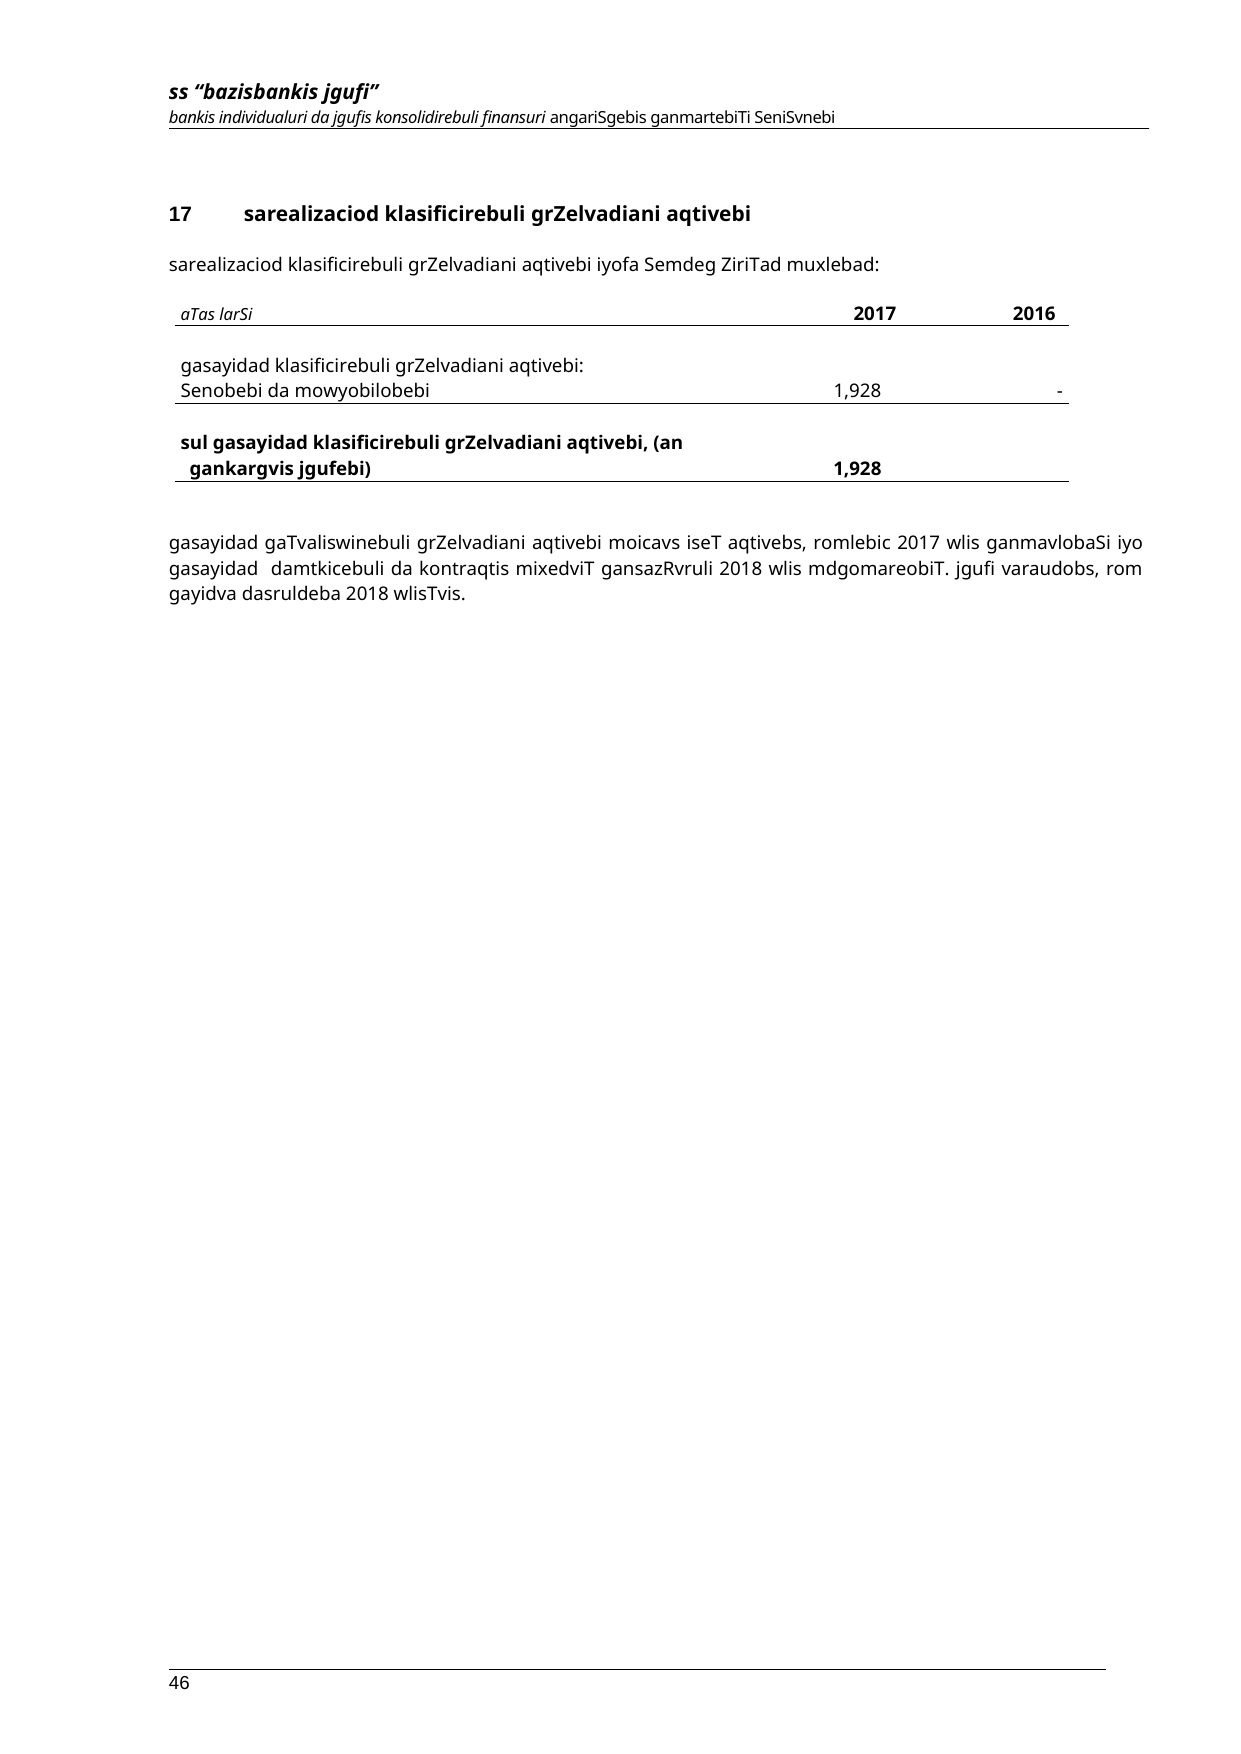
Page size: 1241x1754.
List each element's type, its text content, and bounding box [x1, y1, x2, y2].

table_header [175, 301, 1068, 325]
text gasayidad gaTvaliswinebuli grZelvadiani aqtivebi moicavs iseT aqtivebs, romlebic 2017 wlis ganmavlobaSi iyo gasayidad damtkicebuli da kontraqtis mixedviT gansazRvruli 2018 wlis mdgomareobiT. jgufi varaudobs, rom gayidva dasruldeba 2018 wlisTvis. [169, 529, 1144, 606]
subtitle 17 sarealizaciod klasificirebuli grZelvadiani aqtivebi [169, 199, 1144, 227]
text sarealizaciod klasificirebuli grZelvadiani aqtivebi iyofa Semdeg ZiriTad muxlebad: [169, 252, 1144, 276]
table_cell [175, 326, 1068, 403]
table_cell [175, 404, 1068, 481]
